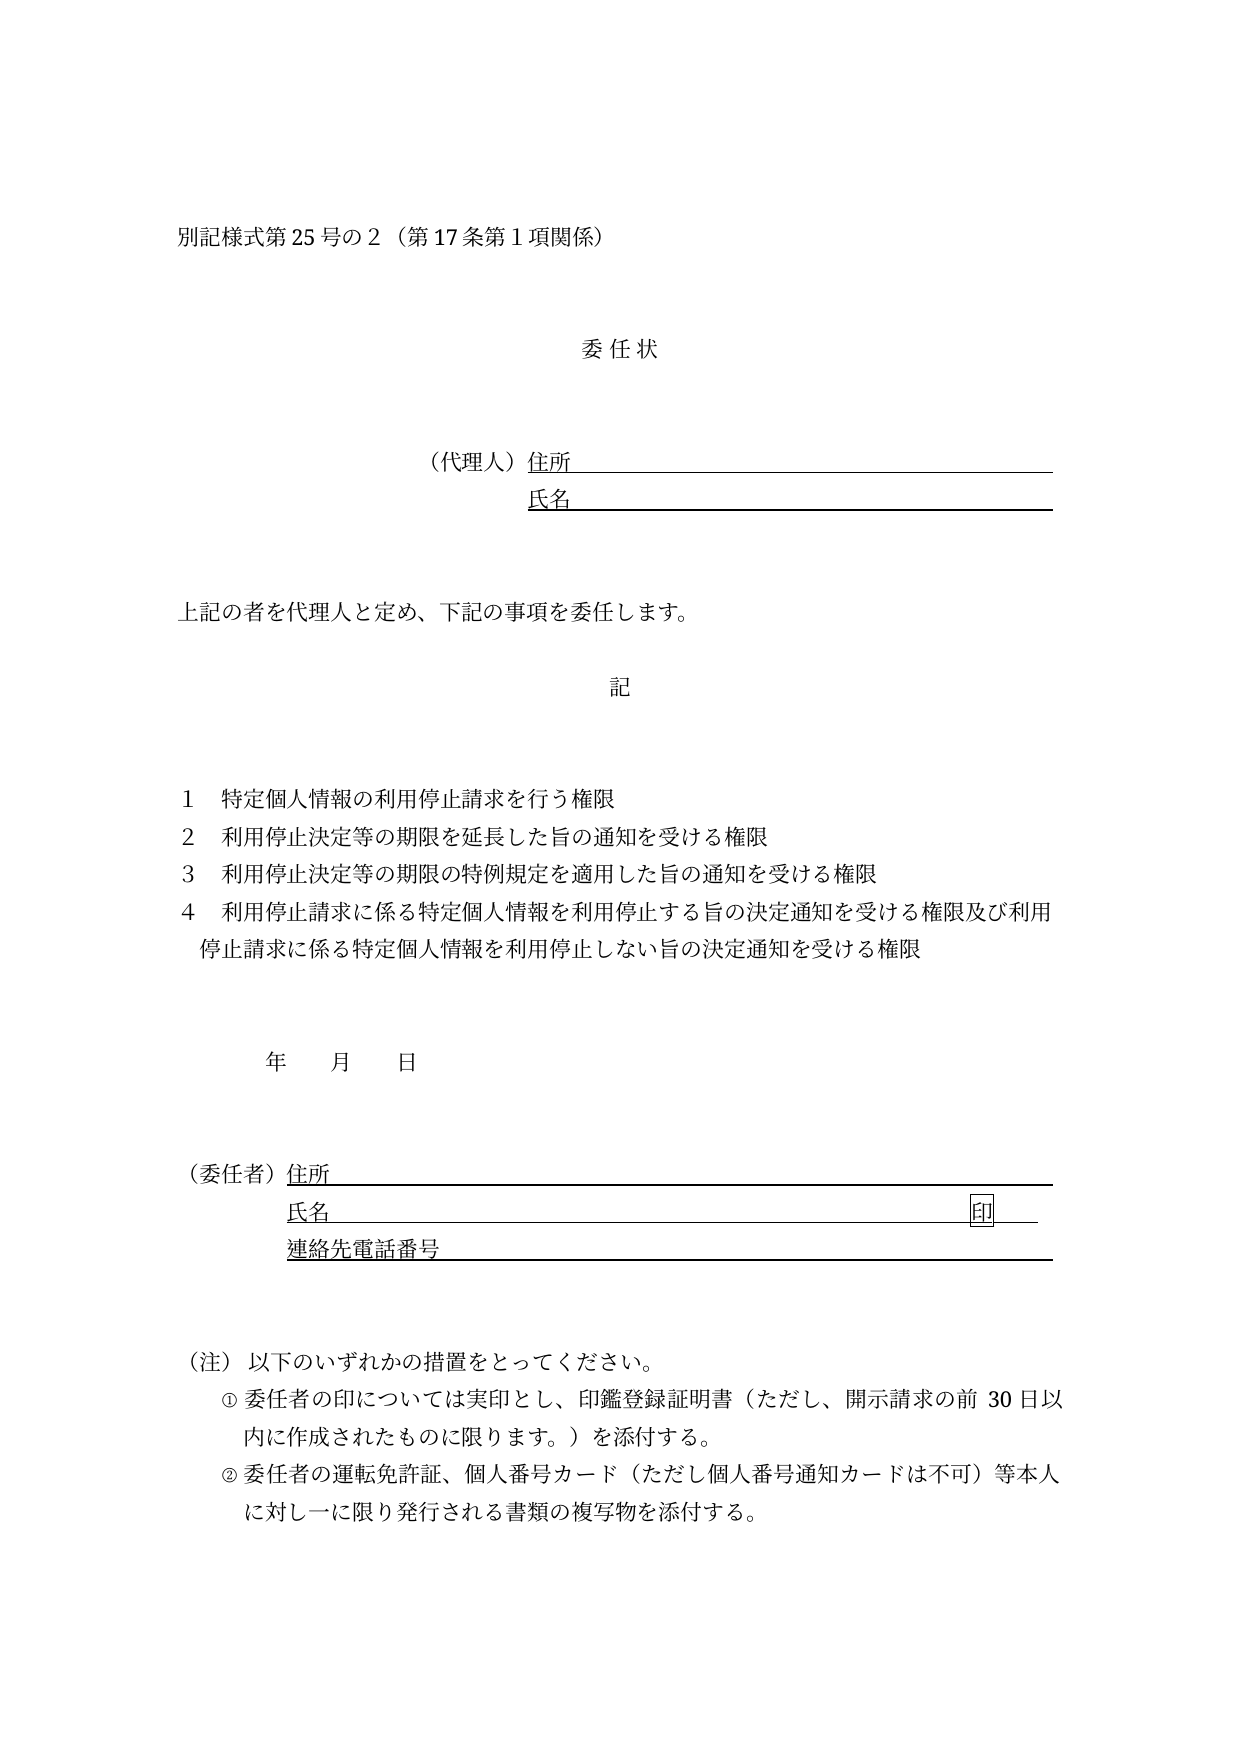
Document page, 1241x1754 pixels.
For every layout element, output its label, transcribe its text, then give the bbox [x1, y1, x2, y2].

text （注） 以下のいずれかの措置をとってください。 [177, 1342, 1063, 1379]
text ２ 利用停止決定等の期限を延長した旨の通知を受ける権限 [177, 817, 1063, 854]
text 氏名 [177, 479, 1063, 517]
text 委 任 状 [177, 329, 1063, 367]
text （代理人）住所 [177, 442, 1063, 479]
subtitle 記 [177, 667, 1063, 704]
text 別記様式第25号の２（第17条第１項関係） [177, 217, 1063, 292]
text ② 委任者の運転免許証、個人番号カード（ただし個人番号通知カードは不可）等本人に対し一に限り発行される書類の複写物を添付する。 [221, 1454, 1063, 1529]
text 連絡先電話番号 [177, 1229, 1063, 1267]
text 上記の者を代理人と定め、下記の事項を委任します。 [177, 592, 1063, 629]
text ３ 利用停止決定等の期限の特例規定を適用した旨の通知を受ける権限 [177, 854, 1063, 892]
text （委任者）住所 [177, 1154, 1063, 1192]
text 氏名 印 [177, 1192, 1063, 1229]
text １ 特定個人情報の利用停止請求を行う権限 [177, 779, 1063, 817]
text ４ 利用停止請求に係る特定個人情報を利用停止する旨の決定通知を受ける権限及び利用停止請求に係る特定個人情報を利用停止しない旨の決定通知を受ける権限 [177, 892, 1063, 967]
text 年 月 日 [177, 1042, 1063, 1079]
text ① 委任者の印については実印とし、印鑑登録証明書（ただし、開示請求の前 30 日以内に作成されたものに限ります。）を添付する。 [221, 1379, 1063, 1454]
